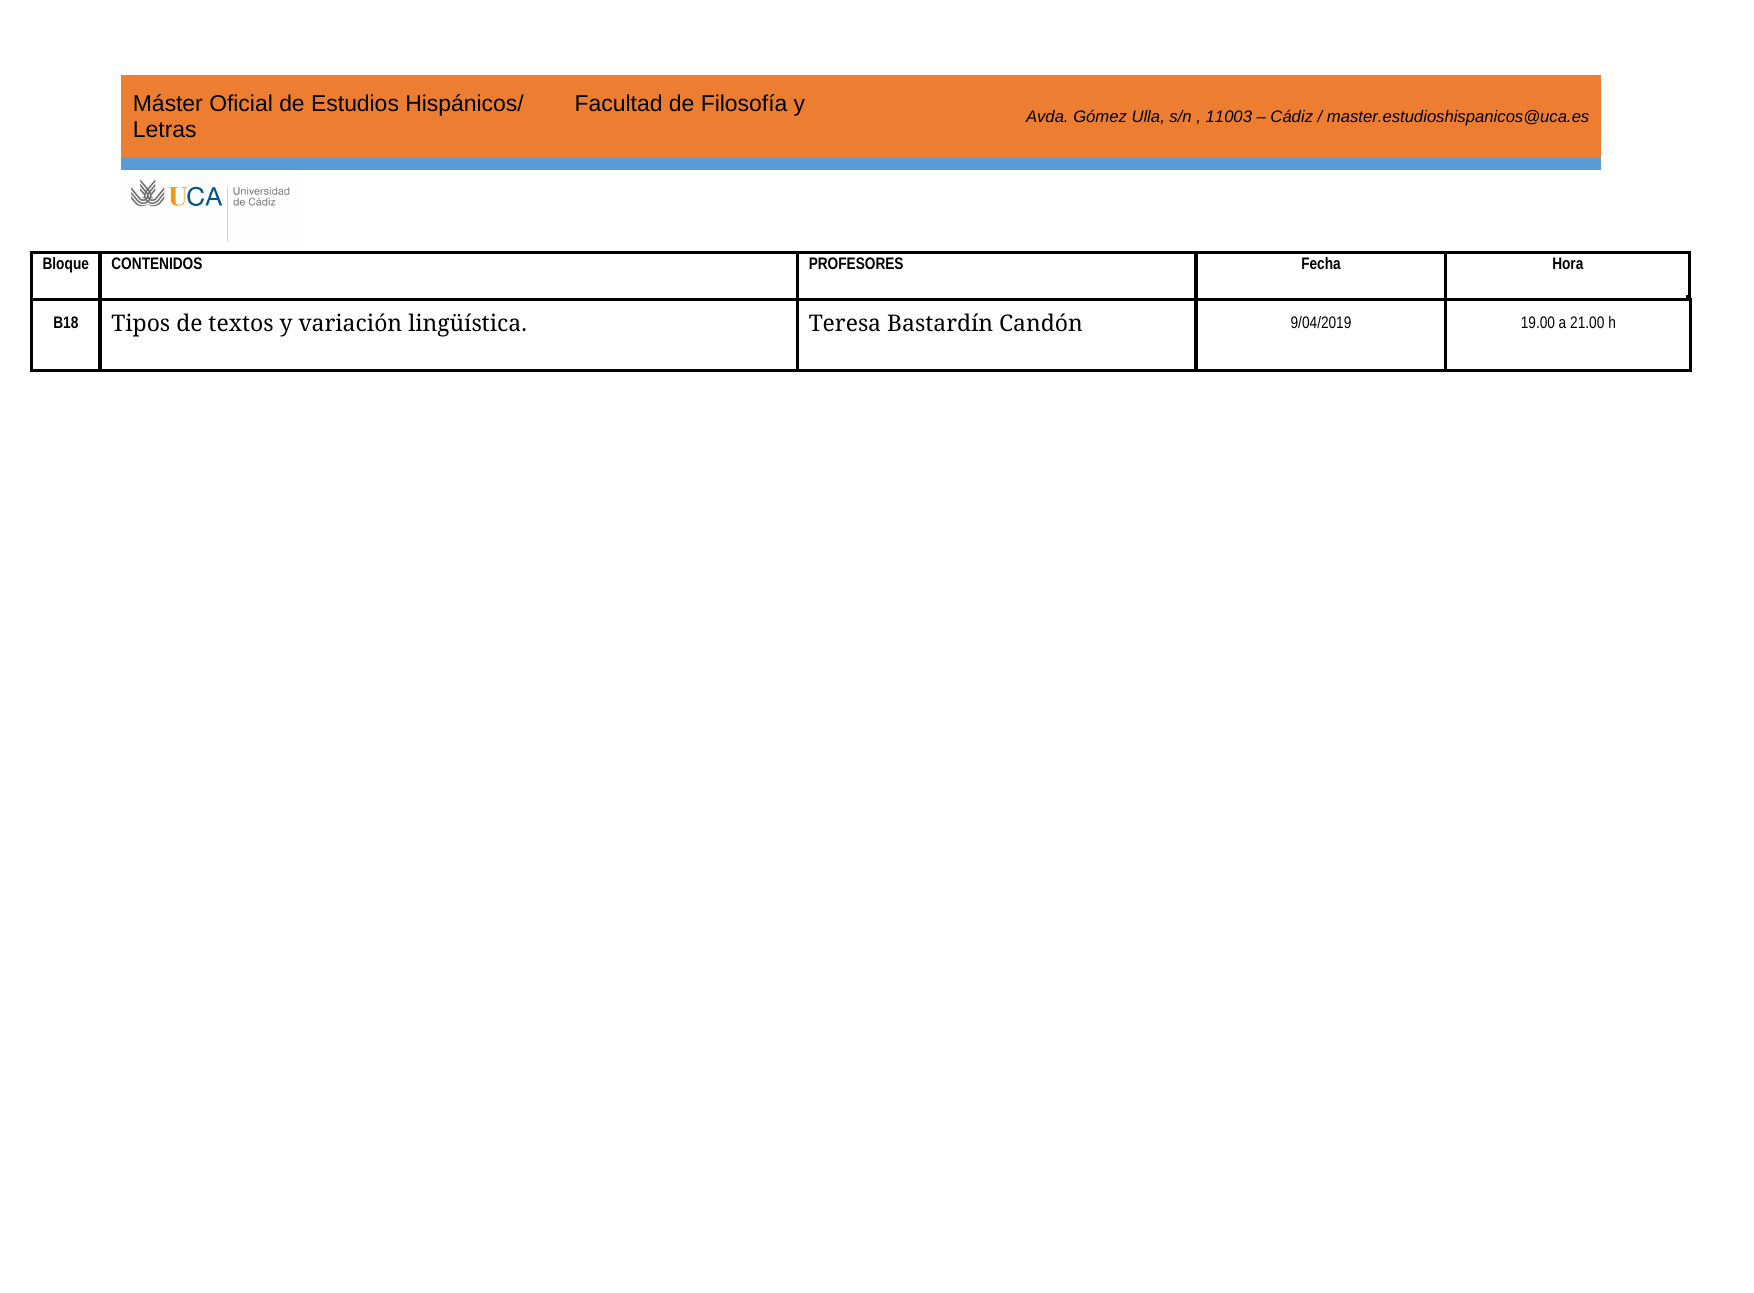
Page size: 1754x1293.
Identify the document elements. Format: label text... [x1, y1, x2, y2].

table_header PROFESORES [799, 254, 1194, 298]
table_cell 19.00 a 21.00 h [1447, 301, 1689, 368]
table_header CONTENIDOS [102, 254, 796, 298]
table_cell Teresa Bastardín Candón [799, 301, 1194, 368]
table_header Bloque [33, 254, 98, 298]
table_cell Tipos de textos y variación lingüística. [102, 301, 796, 368]
table_cell B18 [33, 301, 98, 368]
table_header Hora [1447, 254, 1688, 298]
table_header Fecha [1198, 254, 1444, 298]
table_cell 9/04/2019 [1198, 301, 1444, 368]
